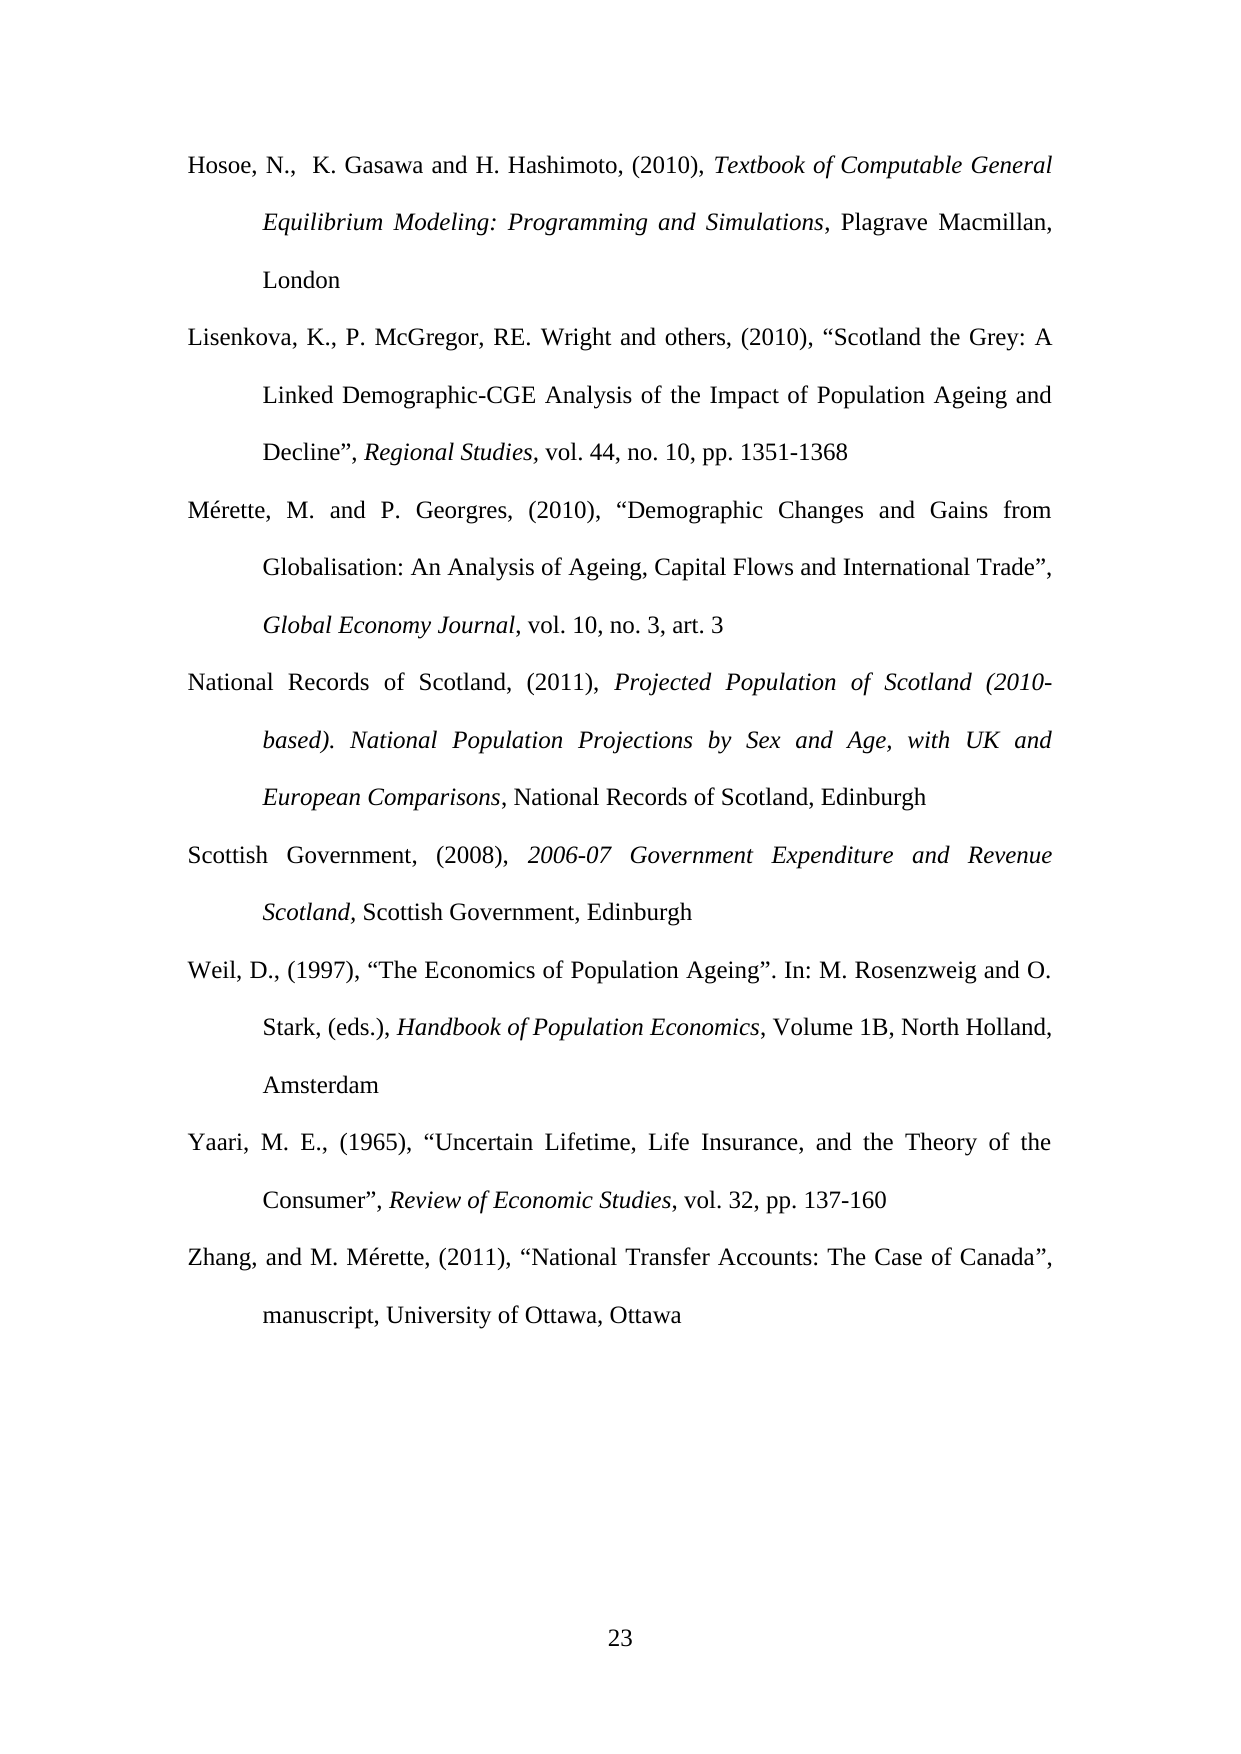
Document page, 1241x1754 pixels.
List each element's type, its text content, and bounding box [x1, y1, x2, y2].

text Scottish Government, (2008), 2006-07 Government Expenditure and Revenue Scotland, Scottish Government, Edinburgh [187, 840, 1053, 926]
text National Records of Scotland, (2011), Projected Population of Scotland (2010-based). National Population Projections by Sex and Age, with UK and European Comparisons, National Records of Scotland, Edinburgh [187, 667, 1053, 811]
text Mérette, M. and P. Georgres, (2010), “Demographic Changes and Gains from Globalisation: An Analysis of Ageing, Capital Flows and International Trade”, Global Economy Journal, vol. 10, no. 3, art. 3 [187, 495, 1053, 639]
text Weil, D., (1997), “The Economics of Population Ageing”. In: M. Rosenzweig and O. Stark, (eds.), Handbook of Population Economics, Volume 1B, North Holland, Amsterdam [187, 955, 1053, 1099]
text Yaari, M. E., (1965), “Uncertain Lifetime, Life Insurance, and the Theory of the Consumer”, Review of Economic Studies, vol. 32, pp. 137-160 [187, 1127, 1053, 1214]
text Lisenkova, K., P. McGregor, RE. Wright and others, (2010), “Scotland the Grey: A Linked Demographic-CGE Analysis of the Impact of Population Ageing and Decline”, Regional Studies, vol. 44, no. 10, pp. 1351-1368 [187, 322, 1053, 466]
text Hosoe, N., K. Gasawa and H. Hashimoto, (2010), Textbook of Computable General Equilibrium Modeling: Programming and Simulations, Plagrave Macmillan, London [187, 150, 1053, 294]
text Zhang, and M. Mérette, (2011), “National Transfer Accounts: The Case of Canada”, manuscript, University of Ottawa, Ottawa [187, 1242, 1053, 1329]
